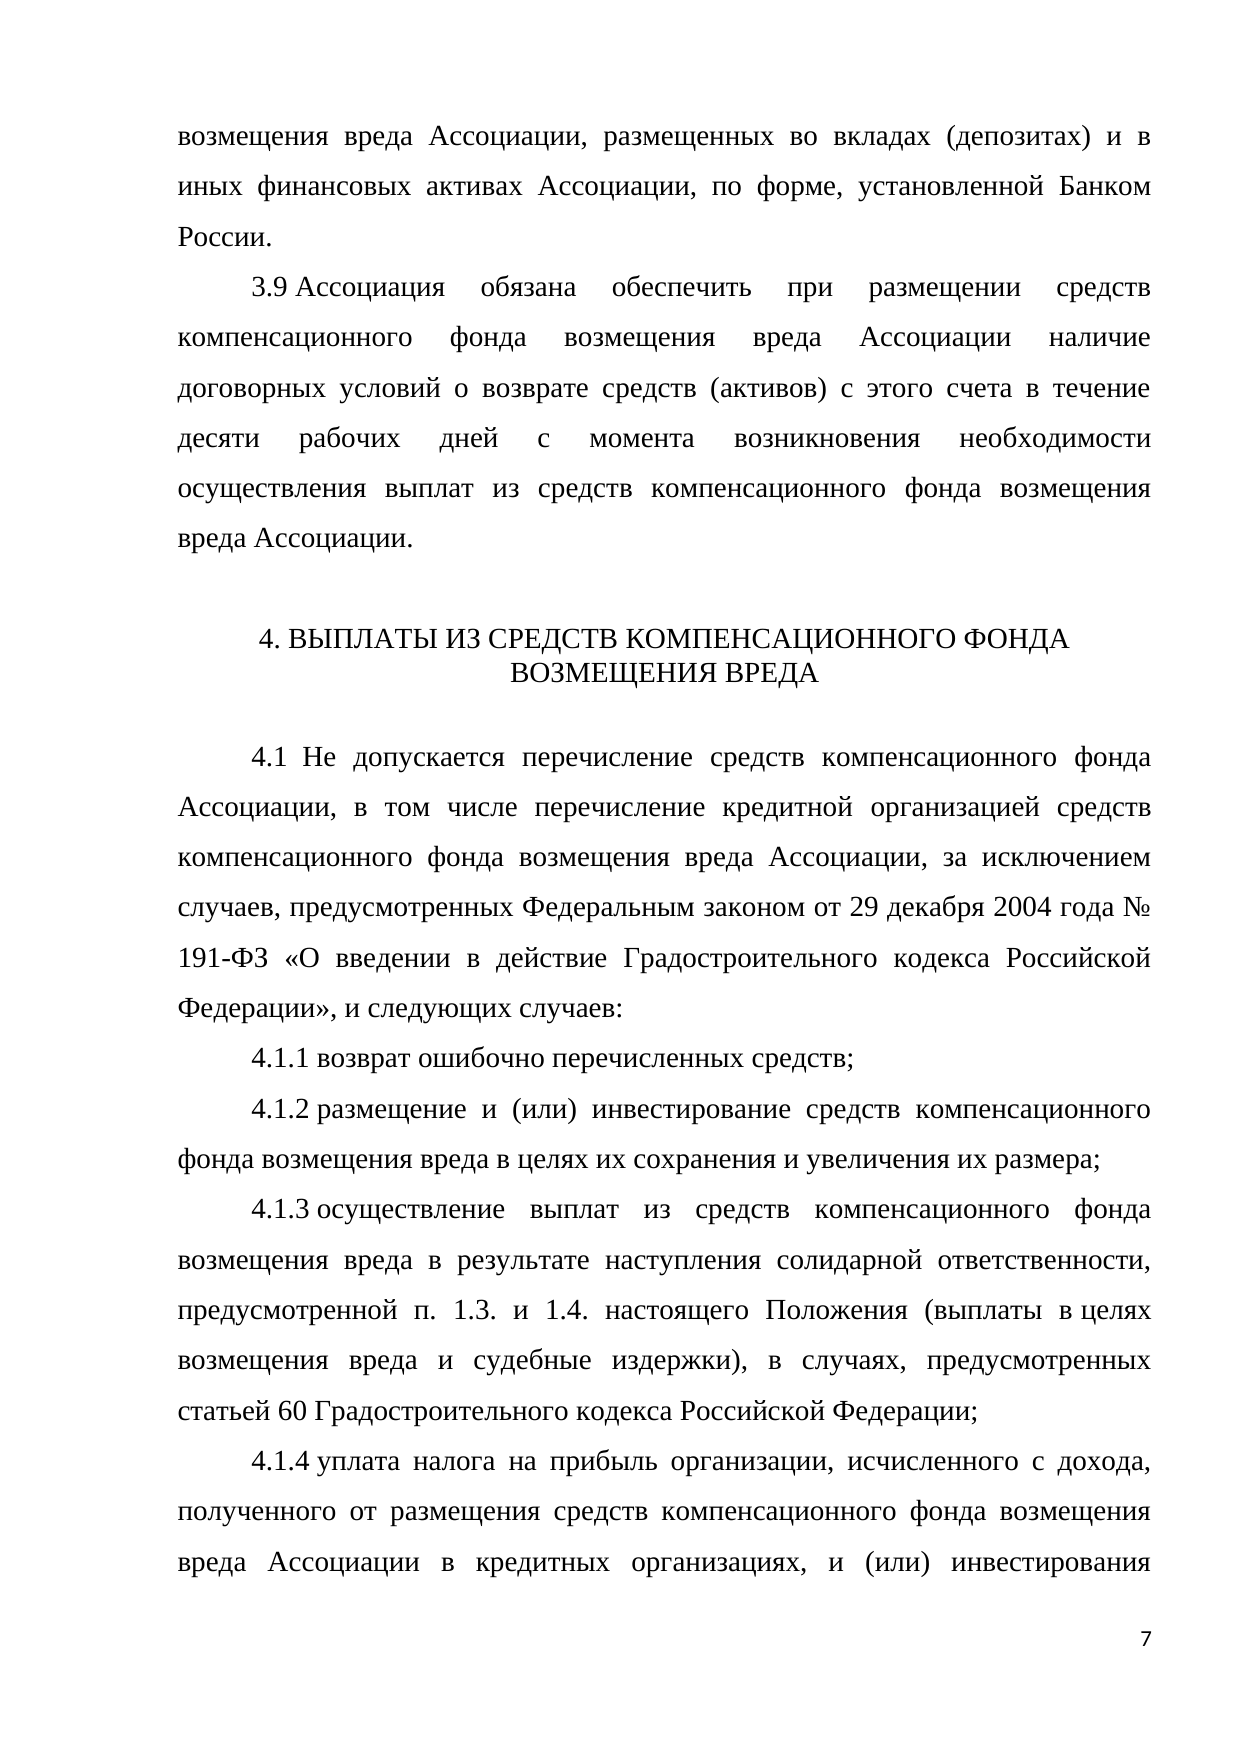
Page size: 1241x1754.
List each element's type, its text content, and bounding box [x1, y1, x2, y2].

text ВОЗМЕЩЕНИЯ ВРЕДА [177, 655, 1152, 688]
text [177, 118, 1152, 252]
text 4.1.2 размещение и (или) инвестирование средств компенсационного фонда возмещения вреда в целях их сохранения и увеличения их размера; [177, 1091, 1152, 1175]
text 4. ВЫПЛАТЫ ИЗ СРЕДСТВ КОМПЕНСАЦИОННОГО ФОНДА [177, 621, 1152, 655]
text 4.1.3 осуществление выплат из средств компенсационного фонда возмещения вреда в результате наступления солидарной ответственности, предусмотренной п. 1.3. и 1.4. настоящего Положения (выплаты в целях возмещения вреда и судебные издержки), в случаях, предусмотренных статьей 60 Градостроительного кодекса Российской Федерации; [177, 1191, 1152, 1426]
text 4.1 Не допускается перечисление средств компенсационного фонда Ассоциации, в том числе перечисление кредитной организацией средств компенсационного фонда возмещения вреда Ассоциации, за исключением случаев, предусмотренных Федеральным законом от 29 декабря 2004 года № 191-ФЗ «О введении в действие Градостроительного кодекса Российской Федерации», и следующих случаев: [177, 739, 1152, 1024]
text 3.9 Ассоциация обязана обеспечить при размещении средств компенсационного фонда возмещения вреда Ассоциации наличие договорных условий о возврате средств (активов) с этого счета в течение десяти рабочих дней с момента возникновения необходимости осуществления выплат из средств компенсационного фонда возмещения вреда Ассоциации. [177, 269, 1152, 554]
text 4.1.1 возврат ошибочно перечисленных средств; [177, 1041, 1152, 1074]
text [177, 1443, 1152, 1577]
